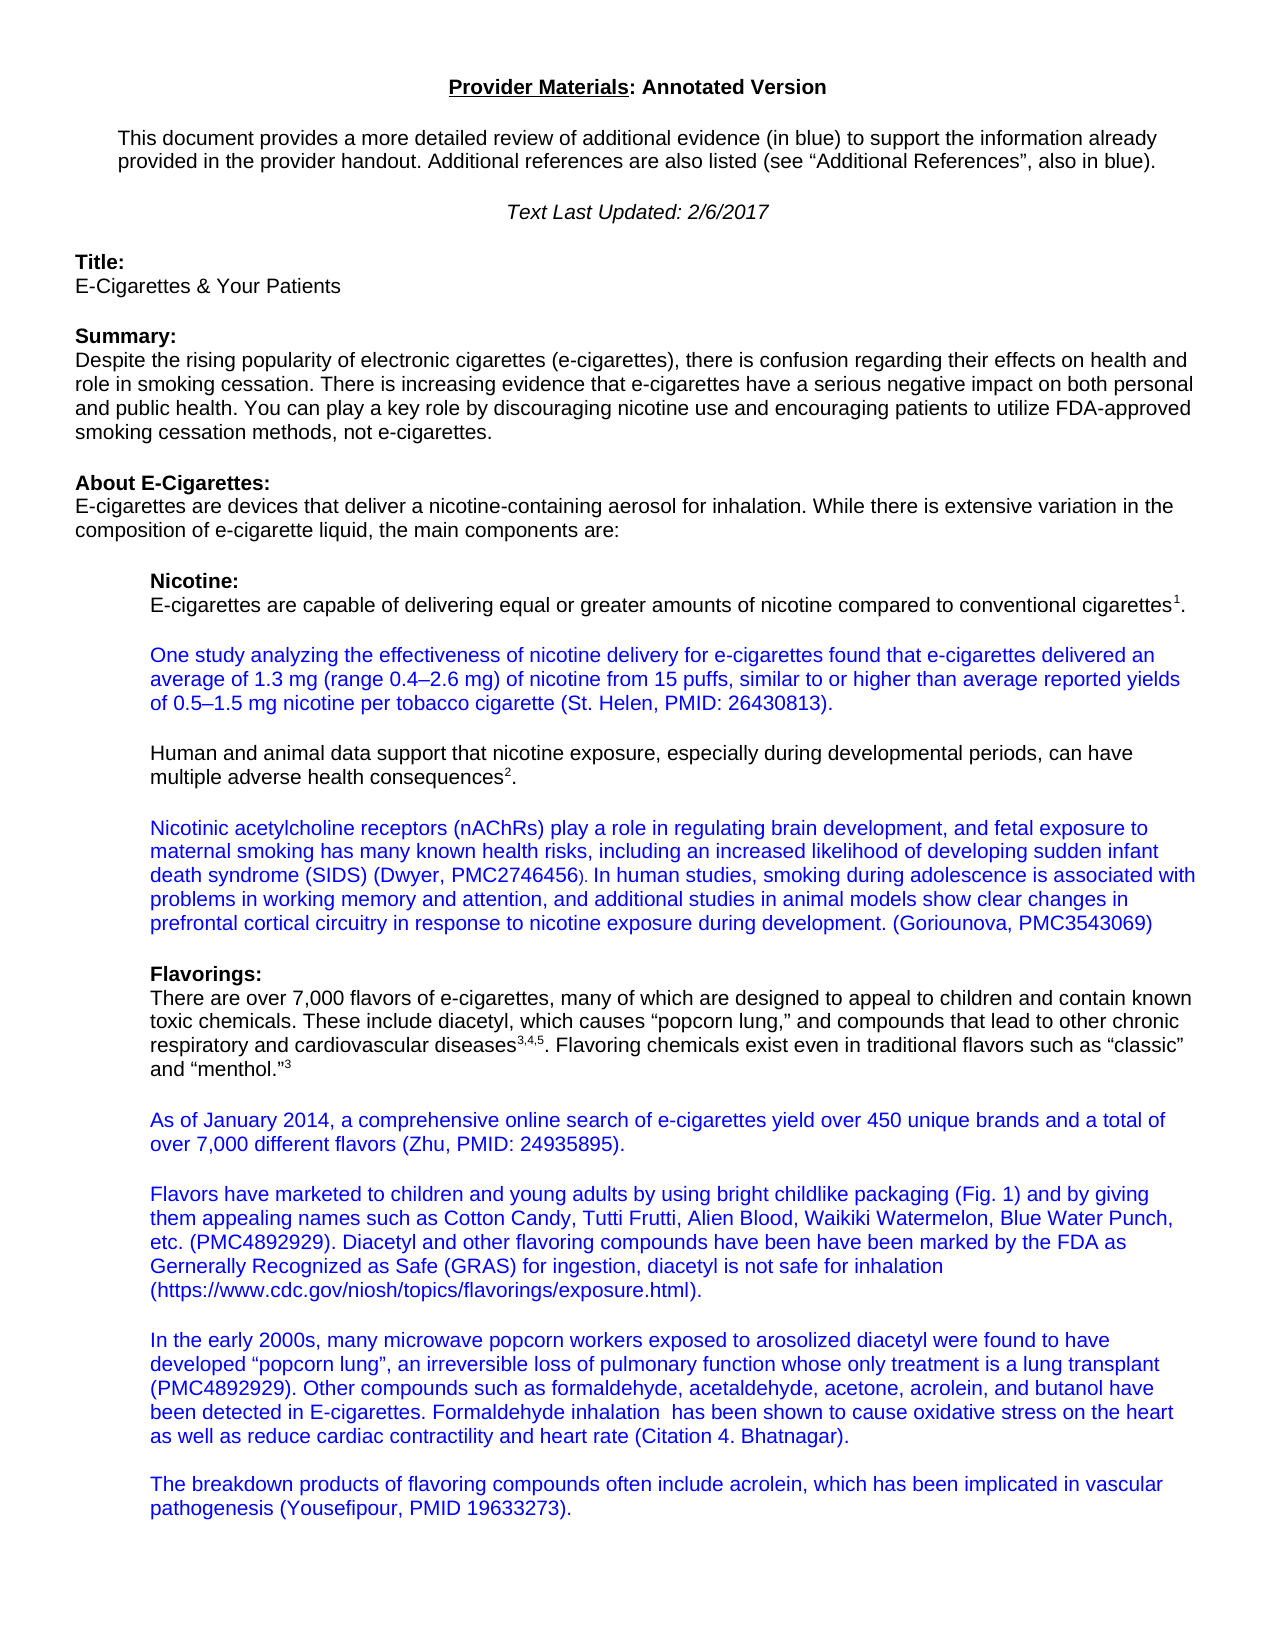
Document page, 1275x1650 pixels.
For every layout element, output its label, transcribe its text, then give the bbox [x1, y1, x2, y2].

text One study analyzing the effectiveness of nicotine delivery for e-cigarettes found that e-cigarettes delivered an average of 1.3 mg (range 0.4–2.6 mg) of nicotine from 15 puffs, similar to or higher than average reported yields of 0.5–1.5 mg nicotine per tobacco cigarette (St. Helen, PMID: 26430813). [150, 643, 1200, 715]
text Text Last Updated: 2/6/2017 [75, 199, 1200, 223]
text Provider Materials: Annotated Version [75, 75, 1200, 99]
text Human and animal data support that nicotine exposure, especially during developmental periods, can have multiple adverse health consequences2. [150, 741, 1200, 789]
text Despite the rising popularity of electronic cigarettes (e-cigarettes), there is confusion regarding their effects on health and role in smoking cessation. There is increasing evidence that e-cigarettes have a serious negative impact on both personal and public health. You can play a key role by discouraging nicotine use and encouraging patients to utilize FDA-approved smoking cessation methods, not e-cigarettes. [75, 348, 1200, 444]
text Title: [75, 250, 1200, 274]
text The breakdown products of flavoring compounds often include acrolein, which has been implicated in vascular pathogenesis (Yousefipour, PMID 19633273). [150, 1472, 1200, 1520]
text E-cigarettes are devices that deliver a nicotine-containing aerosol for inhalation. While there is extensive variation in the composition of e-cigarette liquid, the main components are: [75, 494, 1200, 542]
text As of January 2014, a comprehensive online search of e-cigarettes yield over 450 unique brands and a total of over 7,000 different flavors (Zhu, PMID: 24935895). [150, 1108, 1200, 1156]
text Nicotinic acetylcholine receptors (nAChRs) play a role in regulating brain development, and fetal exposure to maternal smoking has many known health risks, including an increased likelihood of developing sudden infant death syndrome (SIDS) (Dwyer, PMC2746456). In human studies, smoking during adolescence is associated with problems in working memory and attention, and additional studies in animal models show clear changes in prefrontal cortical circuitry in response to nicotine exposure during development. (Goriounova, PMC3543069) [150, 815, 1200, 935]
text About E-Cigarettes: [75, 470, 1200, 494]
text Nicotine: [150, 568, 1200, 592]
text E-Cigarettes & Your Patients [75, 274, 1200, 298]
text E-cigarettes are capable of delivering equal or greater amounts of nicotine compared to conventional cigarettes1. [150, 592, 1200, 616]
text Flavors have marketed to children and young adults by using bright childlike packaging (Fig. 1) and by giving them appealing names such as Cotton Candy, Tutti Frutti, Alien Blood, Waikiki Watermelon, Blue Water Punch, etc. (PMC4892929). Diacetyl and other flavoring compounds have been have been marked by the FDA as Gernerally Recognized as Safe (GRAS) for ingestion, diacetyl is not safe for inhalation (https://www.cdc.gov/niosh/topics/flavorings/exposure.html). [150, 1182, 1200, 1302]
text This document provides a more detailed review of additional evidence (in blue) to support the information already provided in the provider handout. Additional references are also listed (see “Additional References”, also in blue). [75, 125, 1200, 173]
text In the early 2000s, many microwave popcorn workers exposed to arosolized diacetyl were found to have developed “popcorn lung”, an irreversible loss of pulmonary function whose only treatment is a lung transplant (PMC4892929). Other compounds such as formaldehyde, acetaldehyde, acetone, acrolein, and butanol have been detected in E-cigarettes. Formaldehyde inhalation has been shown to cause oxidative stress on the heart as well as reduce cardiac contractility and heart rate (Citation 4. Bhatnagar). [150, 1328, 1200, 1448]
text Flavorings: [150, 961, 1200, 985]
text There are over 7,000 flavors of e-cigarettes, many of which are designed to appeal to children and contain known toxic chemicals. These include diacetyl, which causes “popcorn lung,” and compounds that lead to other chronic respiratory and cardiovascular diseases3,4,5. Flavoring chemicals exist even in traditional flavors such as “classic” and “menthol.”3 [150, 985, 1200, 1081]
text Summary: [75, 324, 1200, 348]
